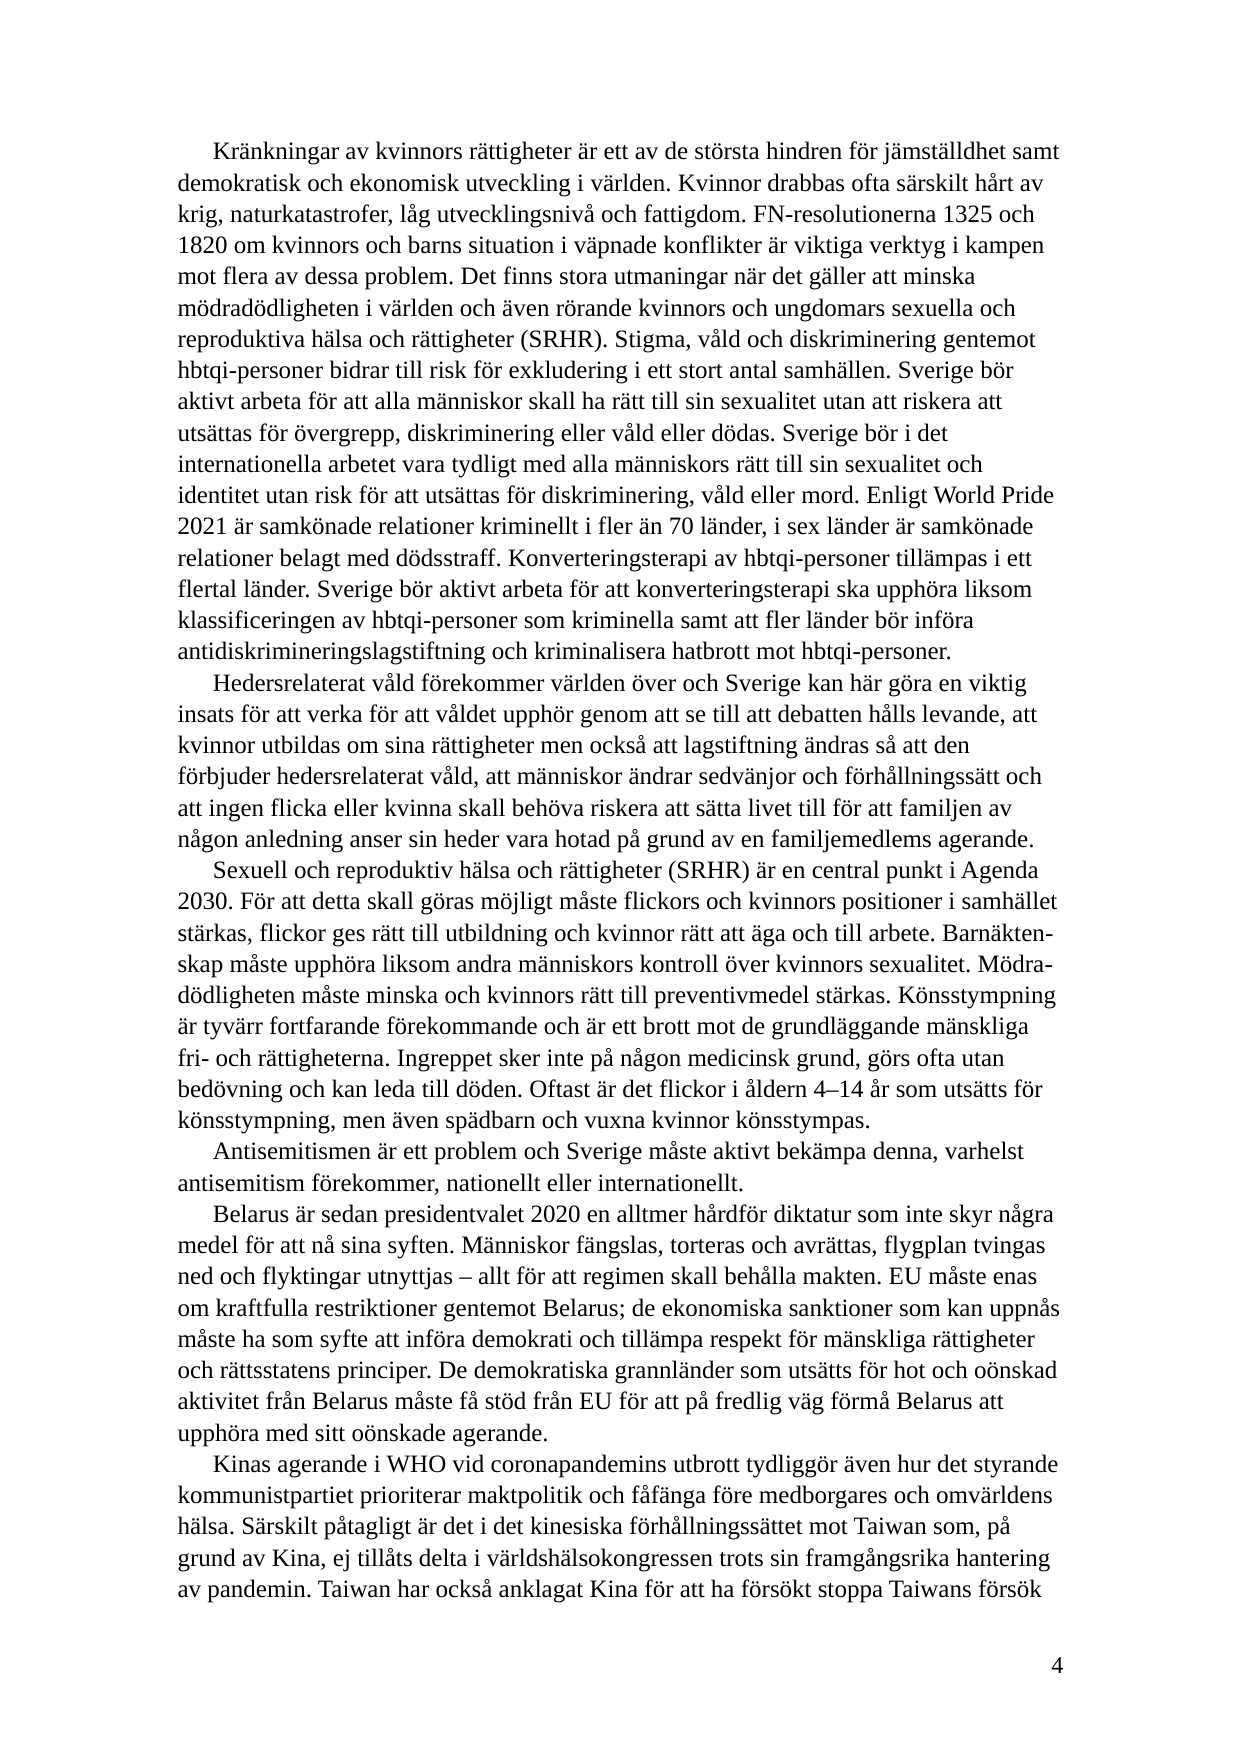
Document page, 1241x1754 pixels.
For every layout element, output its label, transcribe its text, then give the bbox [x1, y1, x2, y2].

text Antisemitismen är ett problem och Sverige måste aktivt bekämpa denna, varhelst antisemitism förekommer, nationellt eller internationellt. [177, 1134, 1063, 1196]
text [177, 1446, 1063, 1603]
text Belarus är sedan presidentvalet 2020 en alltmer hårdför diktatur som inte skyr några medel för att nå sina syften. Människor fängslas, torteras och avrättas, flygplan tvingas ned och flyktingar utnyttjas – allt för att regimen skall behålla makten. EU måste enas om kraftfulla restriktioner gentemot Belarus; de ekonomiska sanktioner som kan uppnås måste ha som syfte att införa demokrati och tillämpa respekt för mänskliga rättigheter och rättsstatens principer. De demokratiska grannländer som utsätts för hot och oönskad aktivitet från Belarus måste få stöd från EU för att på fredlig väg förmå Belarus att upphöra med sitt oönskade agerande. [177, 1196, 1063, 1446]
text Hedersrelaterat våld förekommer världen över och Sverige kan här göra en viktig insats för att verka för att våldet upphör genom att se till att debatten hålls levande, att kvinnor utbildas om sina rättigheter men också att lagstiftning ändras så att den förbjuder hedersrelaterat våld, att människor ändrar sedvänjor och förhållningssätt och att ingen flicka eller kvinna skall behöva riskera att sätta livet till för att familjen av någon anledning anser sin heder vara hotad på grund av en familjemedlems agerande. [177, 665, 1063, 853]
text Kränkningar av kvinnors rättigheter är ett av de största hindren för jämställdhet samt demokratisk och ekonomisk utveckling i världen. Kvinnor drabbas ofta särskilt hårt av krig, naturkatastrofer, låg utvecklingsnivå och fattigdom. FN-resolutionerna 1325 och 1820 om kvinnors och barns situation i väpnade konflikter är viktiga verktyg i kampen mot flera av dessa problem. Det finns stora utmaningar när det gäller att minska mödradödligheten i världen och även rörande kvinnors och ungdomars sexuella och reproduktiva hälsa och rättigheter (SRHR). Stigma, våld och diskriminering gentemot hbtqi-personer bidrar till risk för exkludering i ett stort antal samhällen. Sverige bör aktivt arbeta för att alla människor skall ha rätt till sin sexualitet utan att riskera att utsättas för övergrepp, diskriminering eller våld eller dödas. Sverige bör i det internationella arbetet vara tydligt med alla människors rätt till sin sexualitet och identitet utan risk för att utsättas för diskriminering, våld eller mord. Enligt World Pride 2021 är samkönade relationer kriminellt i fler än 70 länder, i sex länder är samkönade relationer belagt med dödsstraff. Konverteringsterapi av hbtqi-personer tillämpas i ett flertal länder. Sverige bör aktivt arbeta för att konverteringsterapi ska upphöra liksom klassificeringen av hbtqi-personer som kriminella samt att fler länder bör införa antidiskrimineringslagstiftning och kriminalisera hatbrott mot hbtqi-personer. [177, 134, 1063, 665]
text Sexuell och reproduktiv hälsa och rättigheter (SRHR) är en central punkt i Agenda 2030. För att detta skall göras möjligt måste flickors och kvinnors positioner i samhället stärkas, flickor ges rätt till utbildning och kvinnor rätt att äga och till arbete. Barnäktenskap måste upphöra liksom andra människors kontroll över kvinnors sexualitet. Mödradödligheten måste minska och kvinnors rätt till preventivmedel stärkas. Könsstympning är tyvärr fortfarande förekommande och är ett brott mot de grundläggande mänskliga fri- och rättigheterna. Ingreppet sker inte på någon medicinsk grund, görs ofta utan bedövning och kan leda till döden. Oftast är det flickor i åldern 4–14 år som utsätts för könsstympning, men även spädbarn och vuxna kvinnor könsstympas. [177, 853, 1063, 1134]
